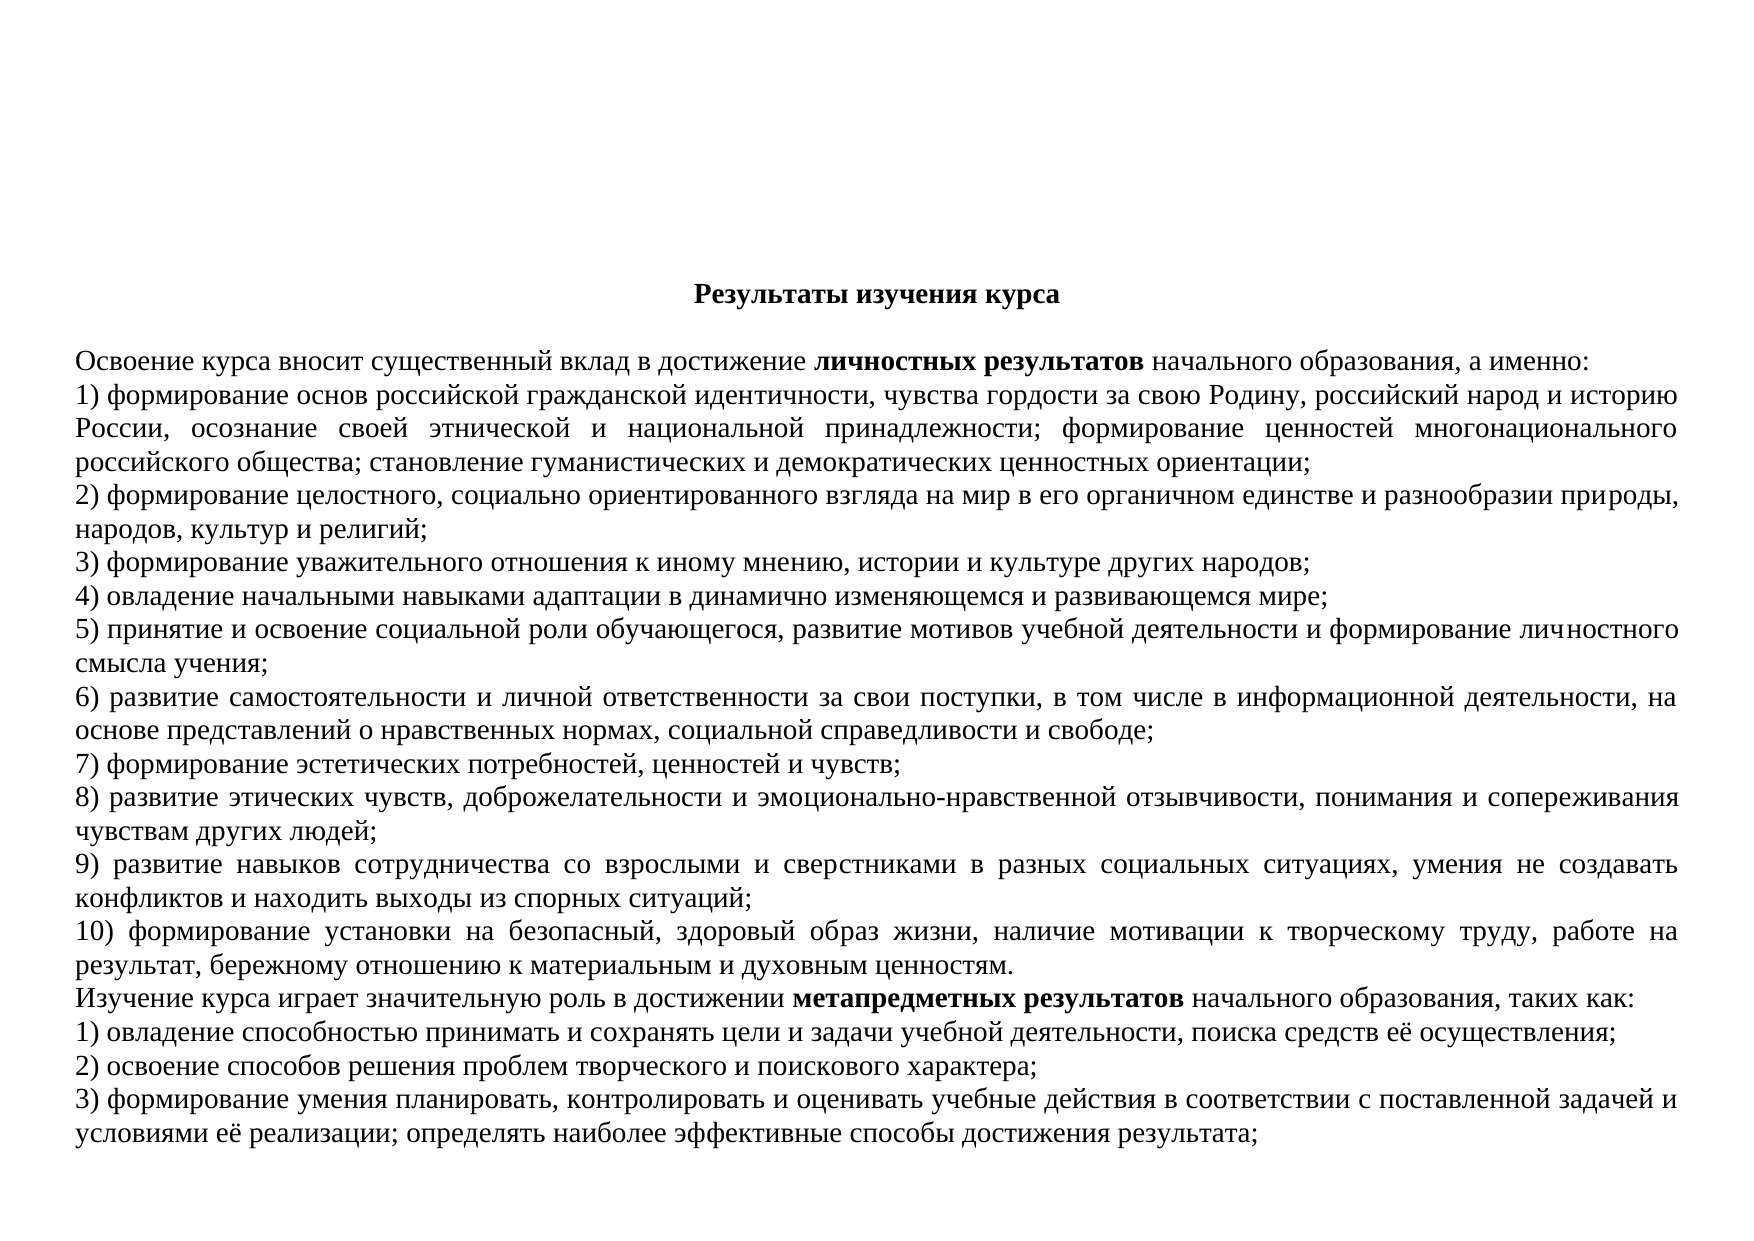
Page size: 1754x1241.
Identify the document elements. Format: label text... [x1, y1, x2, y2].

text 3) формирование уважительного отношения к иному мнению, истории и культуре других народов; [75, 544, 1679, 578]
text Освоение курса вносит существенный вклад в достижение личностных результатов начального образования, а именно: [75, 343, 1679, 377]
text 9) развитие навыков сотрудничества со взрослыми и сверстниками в разных социальных ситуациях, умения не создавать конфликтов и находить выходы из спорных ситуаций; [75, 846, 1679, 913]
text 10) формирование установки на безопасный, здоровый образ жизни, наличие мотивации к творческому труду, работе на результат, бережному отношению к материальным и духовным ценностям. [75, 913, 1679, 981]
text 6) развитие самостоятельности и личной ответственности за свои поступки, в том числе в информационной деятельности, на основе представлений о нравственных нормах, социальной справедливости и свободе; [75, 679, 1679, 746]
text Изучение курса играет значительную роль в достижении метапредметных результатов начального образования, таких как: [75, 981, 1679, 1014]
text 5) принятие и освоение социальной роли обучающегося, развитие мотивов учебной деятельности и формирование личностного смысла учения; [75, 612, 1679, 679]
text 2) формирование целостного, социально ориентированного взгляда на мир в его органичном единстве и разнообразии природы, народов, культур и религий; [75, 477, 1679, 544]
text Результаты изучения курса [75, 276, 1679, 310]
text 8) развитие этических чувств, доброжелательности и эмоционально-нравственной отзывчивости, понимания и сопереживания чувствам других людей; [75, 779, 1679, 846]
text 1) формирование основ российской гражданской идентичности, чувства гордости за свою Родину, российский народ и историю России, осознание своей этнической и национальной принадлежности; формирование ценностей многонационального российского общества; становление гуманистических и демократических ценностных ориентации; [75, 377, 1679, 477]
text 4) овладение начальными навыками адаптации в динамично изменяющемся и развивающемся мире; [75, 578, 1679, 612]
text 3) формирование умения планировать, контролировать и оценивать учебные действия в соответствии с поставленной задачей и условиями её реализации; определять наиболее эффективные способы достижения результата; [75, 1081, 1679, 1148]
text 1) овладение способностью принимать и сохранять цели и задачи учебной деятельности, поиска средств её осуществления; [75, 1014, 1679, 1048]
text 2) освоение способов решения проблем творческого и поискового характера; [75, 1048, 1679, 1081]
text 7) формирование эстетических потребностей, ценностей и чувств; [75, 746, 1679, 779]
